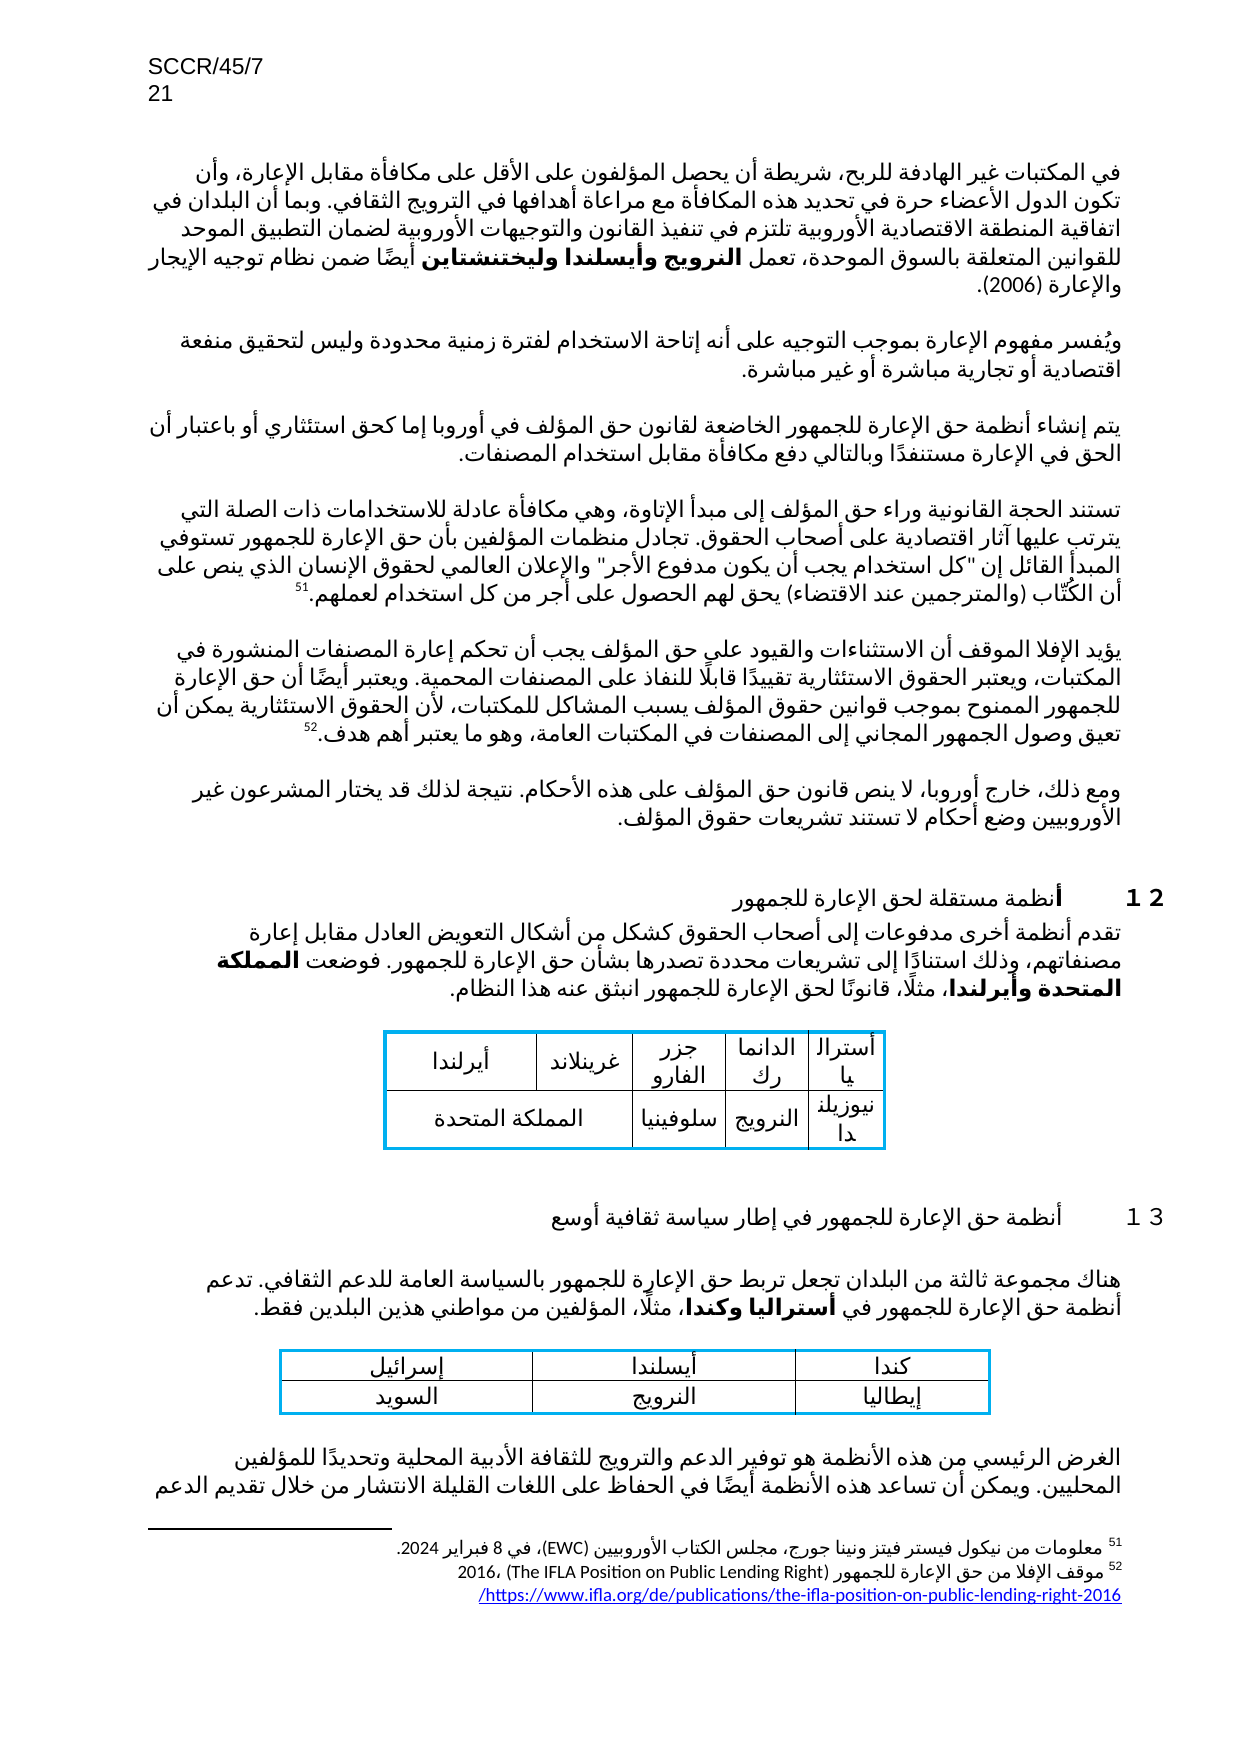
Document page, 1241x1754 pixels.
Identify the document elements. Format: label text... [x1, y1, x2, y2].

table_header إسرائيل [282, 1352, 532, 1380]
table_cell سلوفينيا [633, 1091, 725, 1147]
text تستند الحجة القانونية وراء حق المؤلف إلى مبدأ الإتاوة، وهي مكافأة عادلة للاستخدامات ذات الصلة التي يترتب عليها آثار اقتصادية على أصحاب الحقوق. تجادل منظمات المؤلفين بأن حق الإعارة للجمهور تستوفي المبدأ القائل إن "كل استخدام يجب أن يكون مدفوع الأجر" والإعلان العالمي لحقوق الإنسان الذي ينص على أن الكُتّاب (والمترجمين عند الاقتضاء) يحق لهم الحصول على أجر من كل استخدام لعملهم. [148, 495, 1122, 607]
table_cell المملكة المتحدة [387, 1091, 632, 1147]
table_header أيرلندا [387, 1034, 536, 1089]
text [148, 158, 1122, 299]
table_cell السويد [282, 1381, 532, 1412]
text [148, 1443, 1122, 1499]
table_cell إيطاليا [796, 1381, 988, 1412]
table_header كندا [796, 1352, 988, 1380]
table_header الدانمارك [726, 1034, 808, 1089]
text هناك مجموعة ثالثة من البلدان تجعل تربط حق الإعارة للجمهور بالسياسة العامة للدعم الثقافي. تدعم أنظمة حق الإعارة للجمهور في أستراليا وكندا، مثلًا، المؤلفين من مواطني هذين البلدين فقط. [148, 1265, 1122, 1321]
table_cell النرويج [726, 1091, 808, 1147]
table_header غرينلاند [537, 1034, 632, 1089]
table_header أيسلندا [533, 1352, 795, 1380]
text يؤيد الإفلا الموقف أن الاستثناءات والقيود على حق المؤلف يجب أن تحكم إعارة المصنفات المنشورة في المكتبات، ويعتبر الحقوق الاستئثارية تقييدًا قابلًا للنفاذ على المصنفات المحمية. ويعتبر أيضًا أن حق الإعارة للجمهور الممنوح بموجب قوانين حقوق المؤلف يسبب المشاكل للمكتبات، لأن الحقوق الاستئثارية يمكن أن تعيق وصول الجمهور المجاني إلى المصنفات في المكتبات العامة، وهو ما يعتبر أهم هدف. [148, 635, 1122, 747]
table_cell نيوزيلندا [809, 1091, 883, 1147]
table_cell النرويج [533, 1381, 795, 1412]
subtitle أنظمة حق الإعارة للجمهور في إطار سياسة ثقافية أوسع [148, 1203, 1122, 1231]
table_header جزر الفارو [633, 1034, 725, 1089]
table_header أستراليا [809, 1034, 883, 1089]
text يتم إنشاء أنظمة حق الإعارة للجمهور الخاضعة لقانون حق المؤلف في أوروبا إما كحق استئثاري أو باعتبار أن الحق في الإعارة مستنفدًا وبالتالي دفع مكافأة مقابل استخدام المصنفات. [148, 411, 1122, 467]
subtitle أنظمة مستقلة لحق الإعارة للجمهور [148, 884, 1122, 912]
text ومع ذلك، خارج أوروبا، لا ينص قانون حق المؤلف على هذه الأحكام. نتيجة لذلك قد يختار المشرعون غير الأوروبيين وضع أحكام لا تستند تشريعات حقوق المؤلف. [148, 775, 1122, 831]
text ويُفسر مفهوم الإعارة بموجب التوجيه على أنه إتاحة الاستخدام لفترة زمنية محدودة وليس لتحقيق منفعة اقتصادية أو تجارية مباشرة أو غير مباشرة. [148, 327, 1122, 383]
text تقدم أنظمة أخرى مدفوعات إلى أصحاب الحقوق كشكل من أشكال التعويض العادل مقابل إعارة مصنفاتهم، وذلك استنادًا إلى تشريعات محددة تصدرها بشأن حق الإعارة للجمهور. فوضعت المملكة المتحدة وأيرلندا، مثلًا، قانونًا لحق الإعارة للجمهور انبثق عنه هذا النظام. [148, 918, 1122, 1002]
